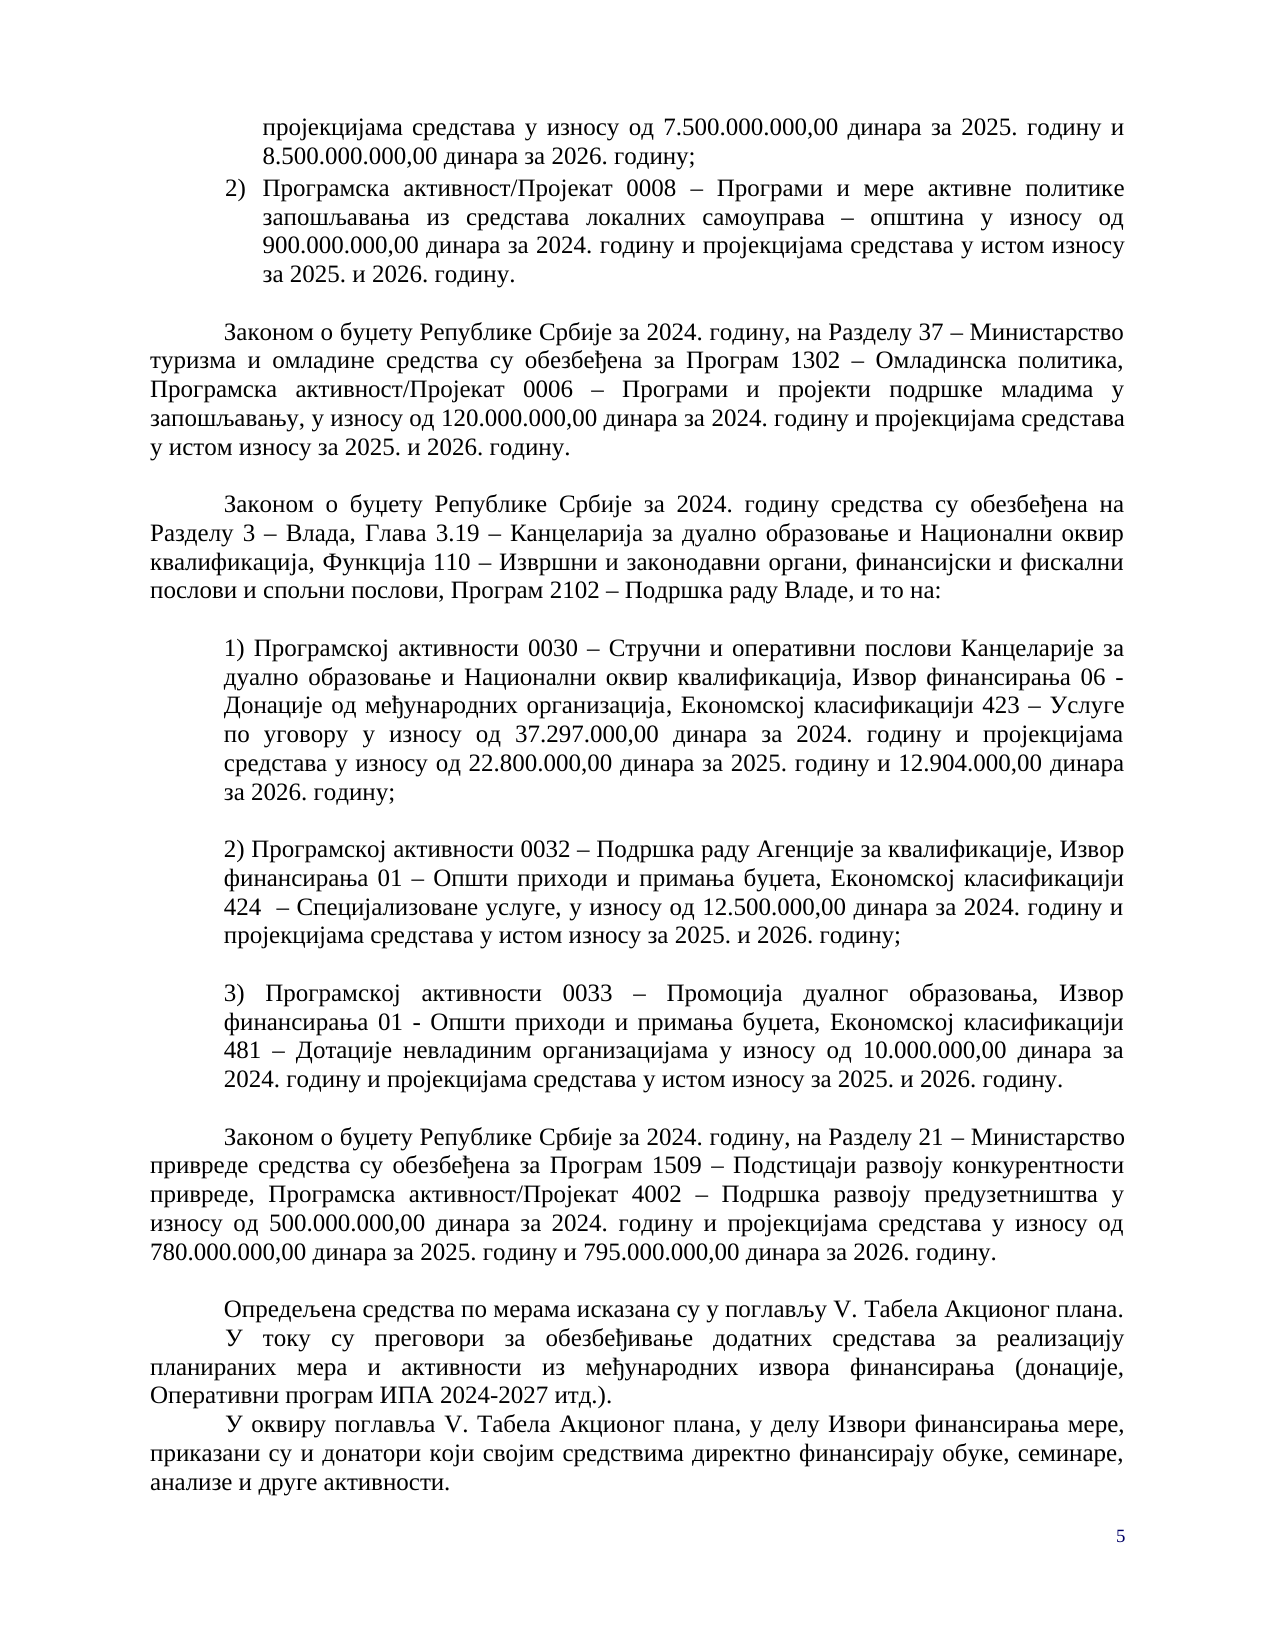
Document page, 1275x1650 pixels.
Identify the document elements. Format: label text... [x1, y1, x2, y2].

text Законом о буџету Републике Србије за 2024. годину, на Разделу 37 – Министарство туризма и омладине средства су обезбеђена за Програм 1302 – Омладинска политика, Програмска активност/Пројекат 0006 – Програми и пројекти подршке младима у запошљавању, у износу од 120.000.000,00 динара за 2024. годину и пројекцијама средстава у истом износу за 2025. и 2026. годину. [150, 317, 1125, 460]
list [225, 112, 1125, 170]
text Законом о буџету Републике Србије за 2024. годину, на Разделу 21 – Министарство привреде средства су обезбеђена за Програм 1509 – Подстицаји развоју конкурентности привреде, Програмска активност/Пројекат 4002 – Подршка развоју предузетништва у износу од 500.000.000,00 динара за 2024. годину и пројекцијама средстава у износу од 780.000.000,00 динара за 2025. годину и 795.000.000,00 динара за 2026. годину. [150, 1122, 1125, 1265]
text У оквиру поглавља V. Табела Акционог плана, у делу Извори финансирања мере, приказани су и донатори који својим средствима директно финансирају обуке, семинаре, анализе и друге активности. [150, 1409, 1125, 1495]
list Програмска активност/Пројекат 0008 – Програми и мере активне политике запошљавања из средстава локалних самоуправа – општина у износу од 900.000.000,00 динара за 2024. годину и пројекцијама средстава у истом износу за 2025. и 2026. годину. [225, 173, 1125, 288]
text 2) Програмској активности 0032 – Подршка раду Агенције за квалификације, Извор финансирања 01 – Општи приходи и примања буџета, Економској класификацији 424 – Специјализоване услуге, у износу од 12.500.000,00 динара за 2024. годину и пројекцијама средстава у истом износу за 2025. и 2026. годину; [224, 834, 1125, 949]
text 3) Програмској активности 0033 – Промоција дуалног образовања, Извор финансирања 01 - Општи приходи и примања буџета, Економској класификацији 481 – Дотације невладиним организацијама у износу од 10.000.000,00 динара за 2024. годину и пројекцијама средстава у истом износу за 2025. и 2026. годину. [224, 978, 1125, 1093]
text Опредељена средства по мерама исказана су у поглављу V. Табела Акционог плана. [150, 1294, 1125, 1323]
text У току су преговори за обезбеђивање додатних средстава за реализацију планираних мера и активности из међународних извора финансирања (донације, Оперативни програм ИПА 2024-2027 итд.). [150, 1323, 1125, 1409]
text 1) Програмској активности 0030 – Стручни и оперативни послови Канцеларије за дуално образовање и Национални оквир квалификација, Извор финансирања 06 - Донације од међународних организација, Економској класификацији 423 – Услуге по уговору у износу од 37.297.000,00 динара за 2024. годину и пројекцијама средстава у износу од 22.800.000,00 динара за 2025. годину и 12.904.000,00 динара за 2026. годину; [224, 633, 1125, 805]
text Законом о буџету Републике Србије за 2024. годину средства су обезбеђена на Разделу 3 – Влада, Главa 3.19 – Канцеларија за дуално образовање и Национални оквир квалификација, Функцијa 110 – Извршни и законодавни органи, финансијски и фискални послови и спољни послови, Програм 2102 – Подршка раду Владе, и то на: [150, 489, 1125, 604]
